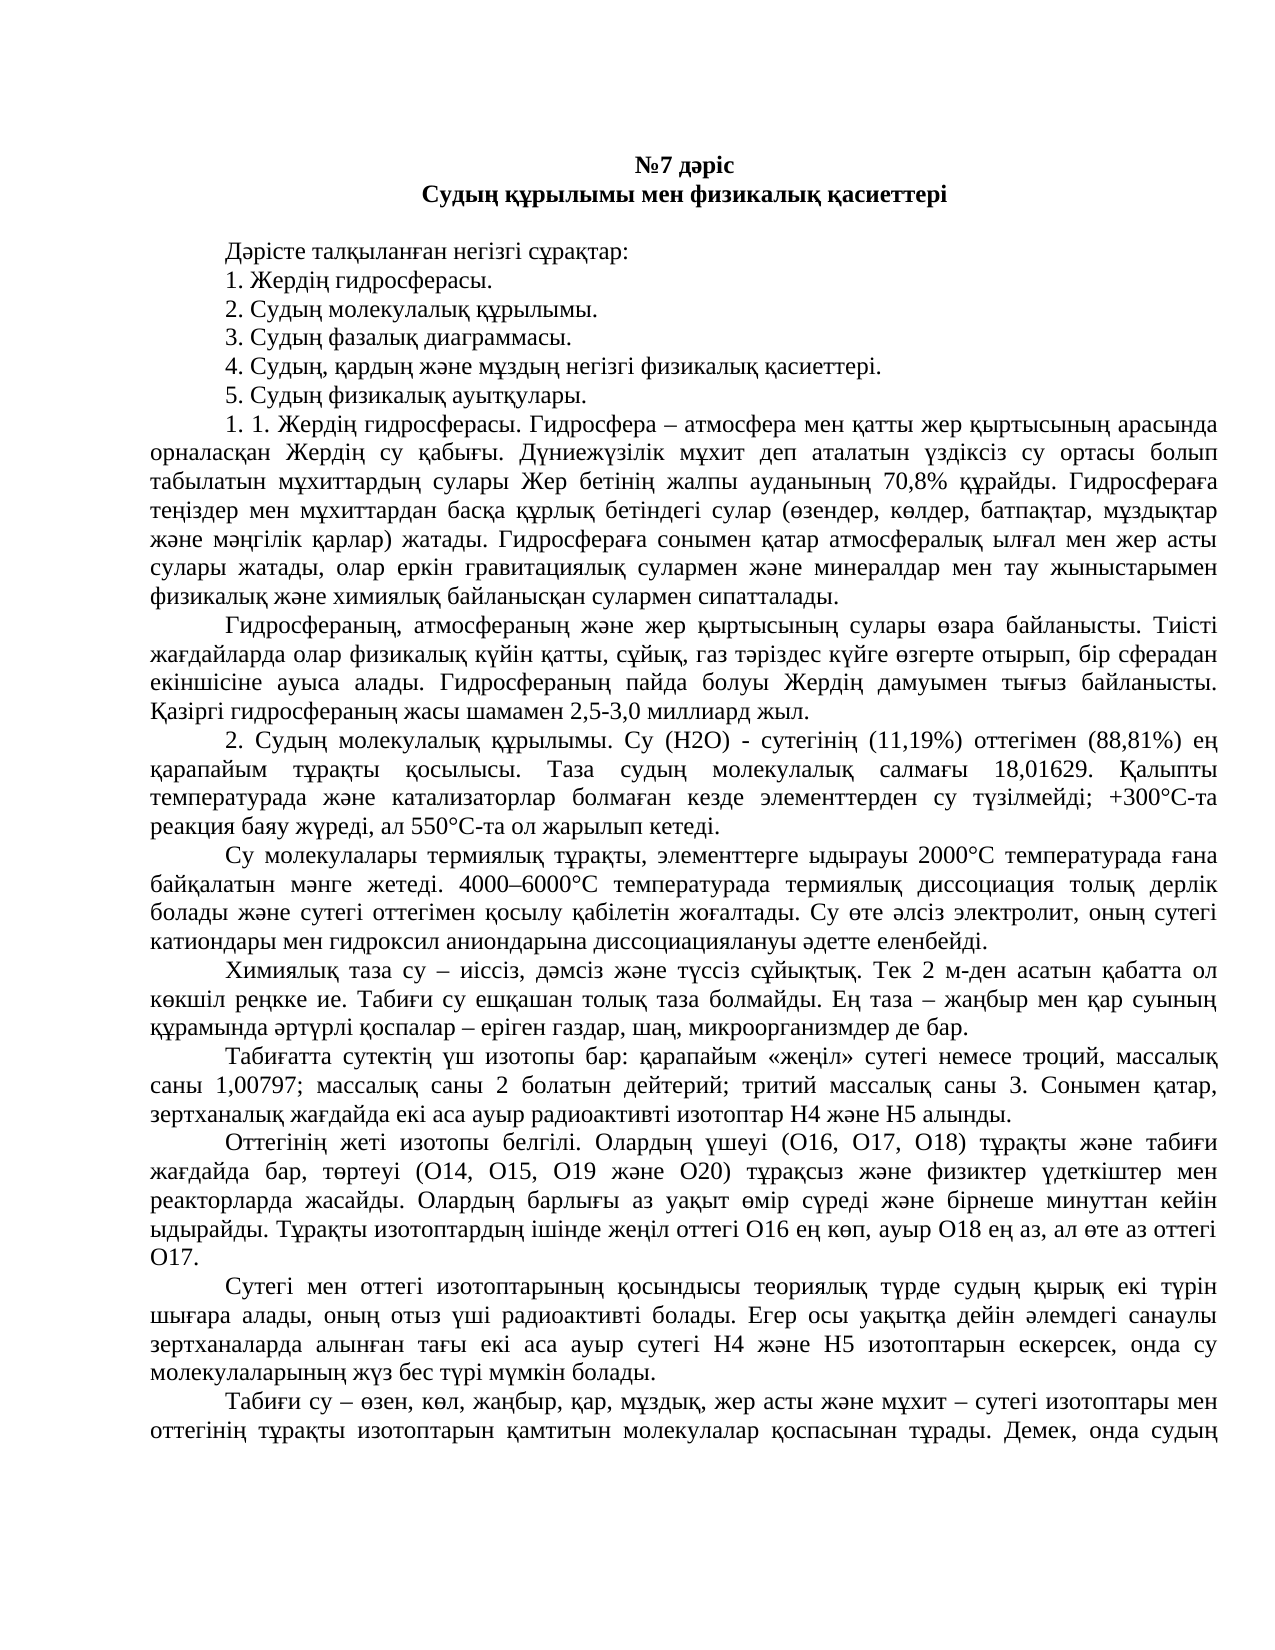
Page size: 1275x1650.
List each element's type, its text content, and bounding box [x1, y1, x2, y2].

text 2. Судың молекулалық құрылымы. [150, 294, 1219, 322]
text 5. Судың физикалық ауытқулары. [150, 380, 1219, 409]
text Судың құрылымы мен физикалық қасиеттері [150, 179, 1219, 207]
text 3. Судың фазалық диаграммасы. [150, 322, 1219, 351]
text Химиялық таза су – иіссіз, дәмсіз және түссіз сұйықтық. Тек 2 м-ден асатын қабатта ол көкшіл реңкке ие. Табиғи су ешқашан толық таза болмайды. Ең таза – жаңбыр мен қар суының құрамында әртүрлі қоспалар – еріген газдар, шаң, микроорганизмдер де бар. [150, 955, 1219, 1041]
text №7 дәріс [150, 150, 1219, 179]
text 1. 1. Жердің гидросферасы. Гидросфера – атмосфера мен қатты жер қыртысының арасында орналасқан Жердің су қабығы. Дүниежүзілік мұхит деп аталатын үздіксіз су ортасы болып табылатын мұхиттардың сулары Жер бетінің жалпы ауданының 70,8% құрайды. Гидросфераға теңіздер мен мұхиттардан басқа құрлық бетіндегі сулар (өзендер, көлдер, батпақтар, мұздықтар және мәңгілік қарлар) жатады. Гидросфераға сонымен қатар атмосфералық ылғал мен жер асты сулары жатады, олар еркін гравитациялық сулармен және минералдар мен тау жыныстарымен физикалық және химиялық байланысқан сулармен сипатталады. [150, 409, 1219, 610]
text Су молекулалары термиялық тұрақты, элементтерге ыдырауы 2000°С температурада ғана байқалатын мәнге жетеді. 4000–6000°C температурада термиялық диссоциация толық дерлік болады және сутегі оттегімен қосылу қабілетін жоғалтады. Су өте әлсіз электролит, оның сутегі катиондары мен гидроксил аниондарына диссоциациялануы әдетте еленбейді. [150, 840, 1219, 955]
text Дәрісте талқыланған негізгі сұрақтар: [150, 236, 1219, 265]
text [150, 1386, 1219, 1444]
text 1. Жердің гидросферасы. [150, 265, 1219, 294]
text 2. Судың молекулалық құрылымы. Су (H2O) - сутегінің (11,19%) оттегімен (88,81%) ең қарапайым тұрақты қосылысы. Таза судың молекулалық салмағы 18,01629. Қалыпты температурада және катализаторлар болмаған кезде элементтерден су түзілмейді; +300°С-та реакция баяу жүреді, ал 550°С-та ол жарылып кетеді. [150, 725, 1219, 840]
text Сутегі мен оттегі изотоптарының қосындысы теориялық түрде судың қырық екі түрін шығара алады, оның отыз үші радиоактивті болады. Егер осы уақытқа дейін әлемдегі санаулы зертханаларда алынған тағы екі аса ауыр сутегі H4 және H5 изотоптарын ескерсек, онда су молекулаларының жүз бес түрі мүмкін болады. [150, 1271, 1219, 1386]
text Табиғатта сутектің үш изотопы бар: қарапайым «жеңіл» сутегі немесе троций, массалық саны 1,00797; массалық саны 2 болатын дейтерий; тритий массалық саны 3. Сонымен қатар, зертханалық жағдайда екі аса ауыр радиоактивті изотоптар H4 және H5 алынды. [150, 1041, 1219, 1127]
text Гидросфераның, атмосфераның және жер қыртысының сулары өзара байланысты. Тиісті жағдайларда олар физикалық күйін қатты, сұйық, газ тәріздес күйге өзгерте отырып, бір сферадан екіншісіне ауыса алады. Гидросфераның пайда болуы Жердің дамуымен тығыз байланысты. Қазіргі гидросфераның жасы шамамен 2,5-3,0 миллиард жыл. [150, 610, 1219, 725]
text Оттегінің жеті изотопы белгілі. Олардың үшеуі (O16, O17, O18) тұрақты және табиғи жағдайда бар, төртеуі (O14, O15, O19 және O20) тұрақсыз және физиктер үдеткіштер мен реакторларда жасайды. Олардың барлығы аз уақыт өмір сүреді және бірнеше минуттан кейін ыдырайды. Тұрақты изотоптардың ішінде жеңіл оттегі O16 ең көп, ауыр O18 ең аз, ал өте аз оттегі O17. [150, 1127, 1219, 1271]
text 4. Судың, қардың және мұздың негізгі физикалық қасиеттері. [150, 351, 1219, 380]
